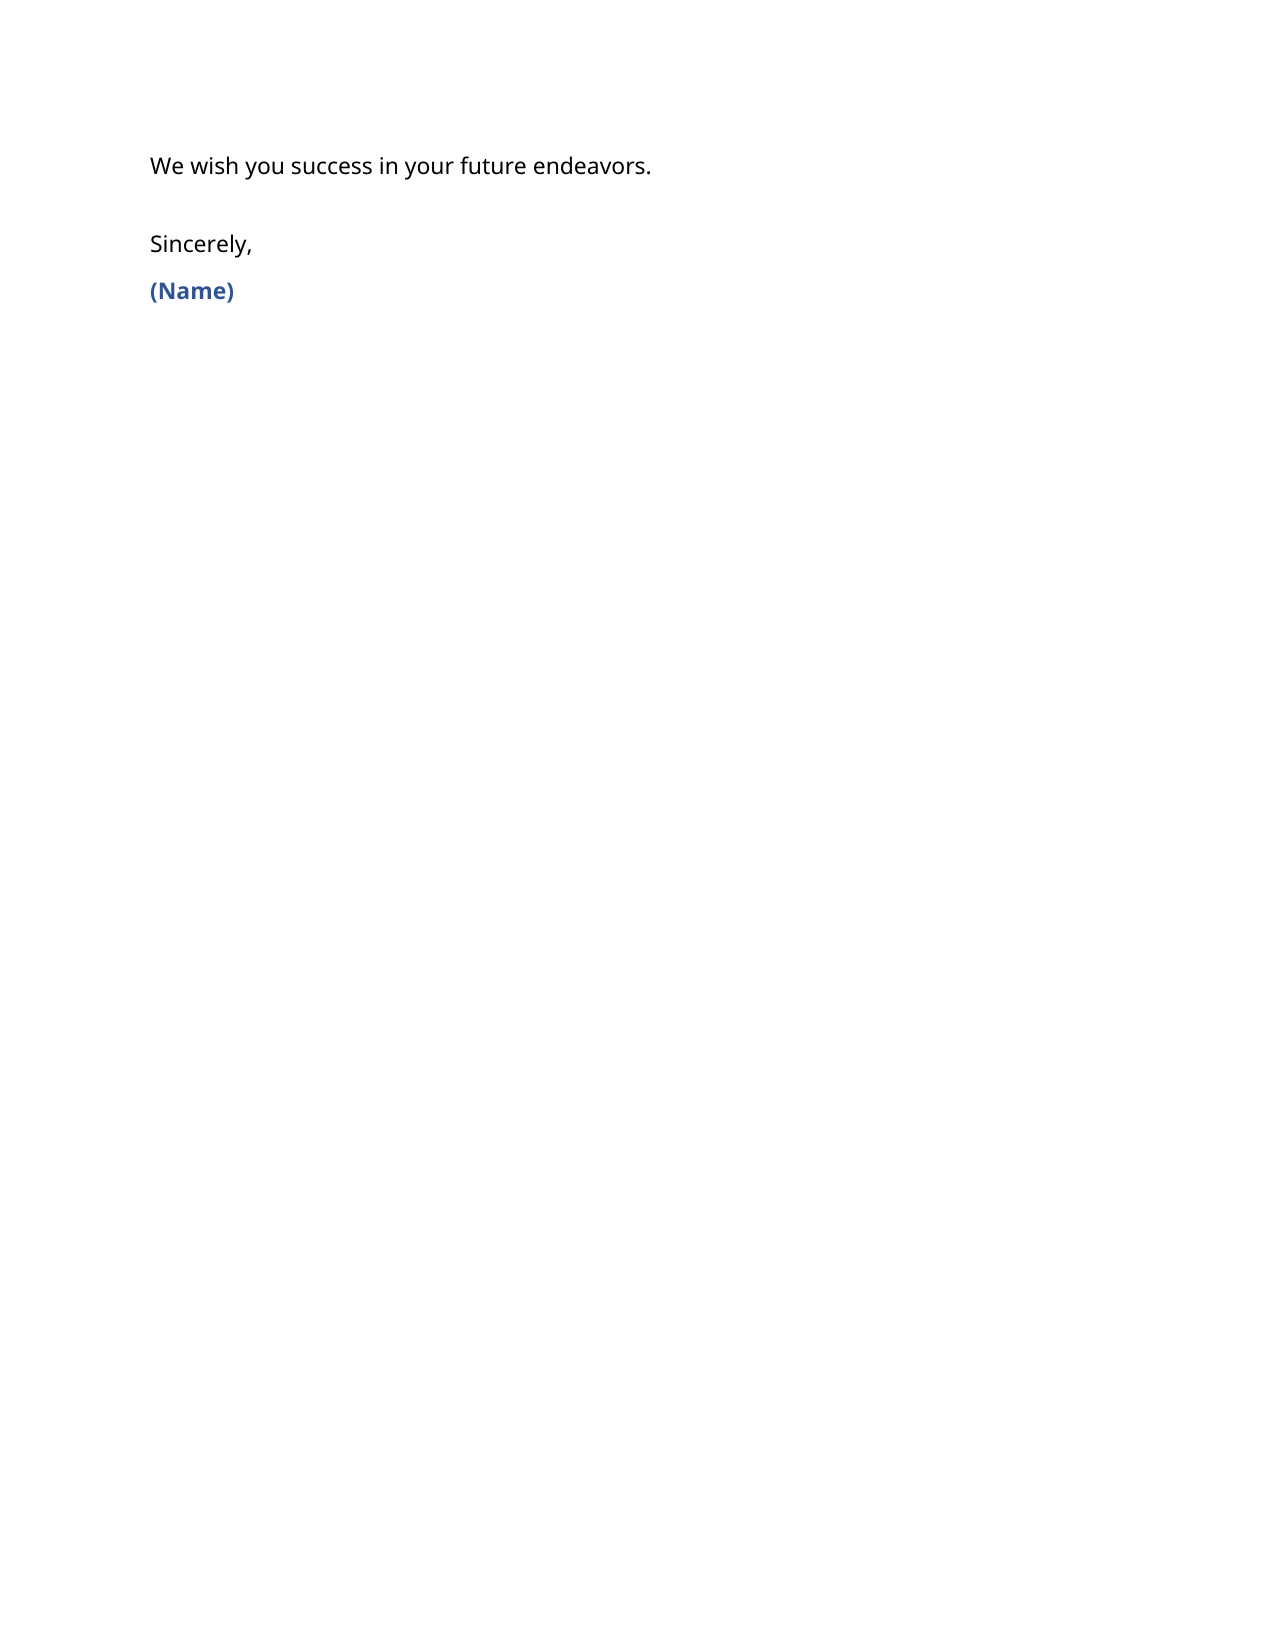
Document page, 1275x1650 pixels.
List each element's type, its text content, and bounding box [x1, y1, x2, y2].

text Sincerely, (Name) [150, 228, 1125, 349]
text We wish you success in your future endeavors. [150, 150, 1125, 181]
